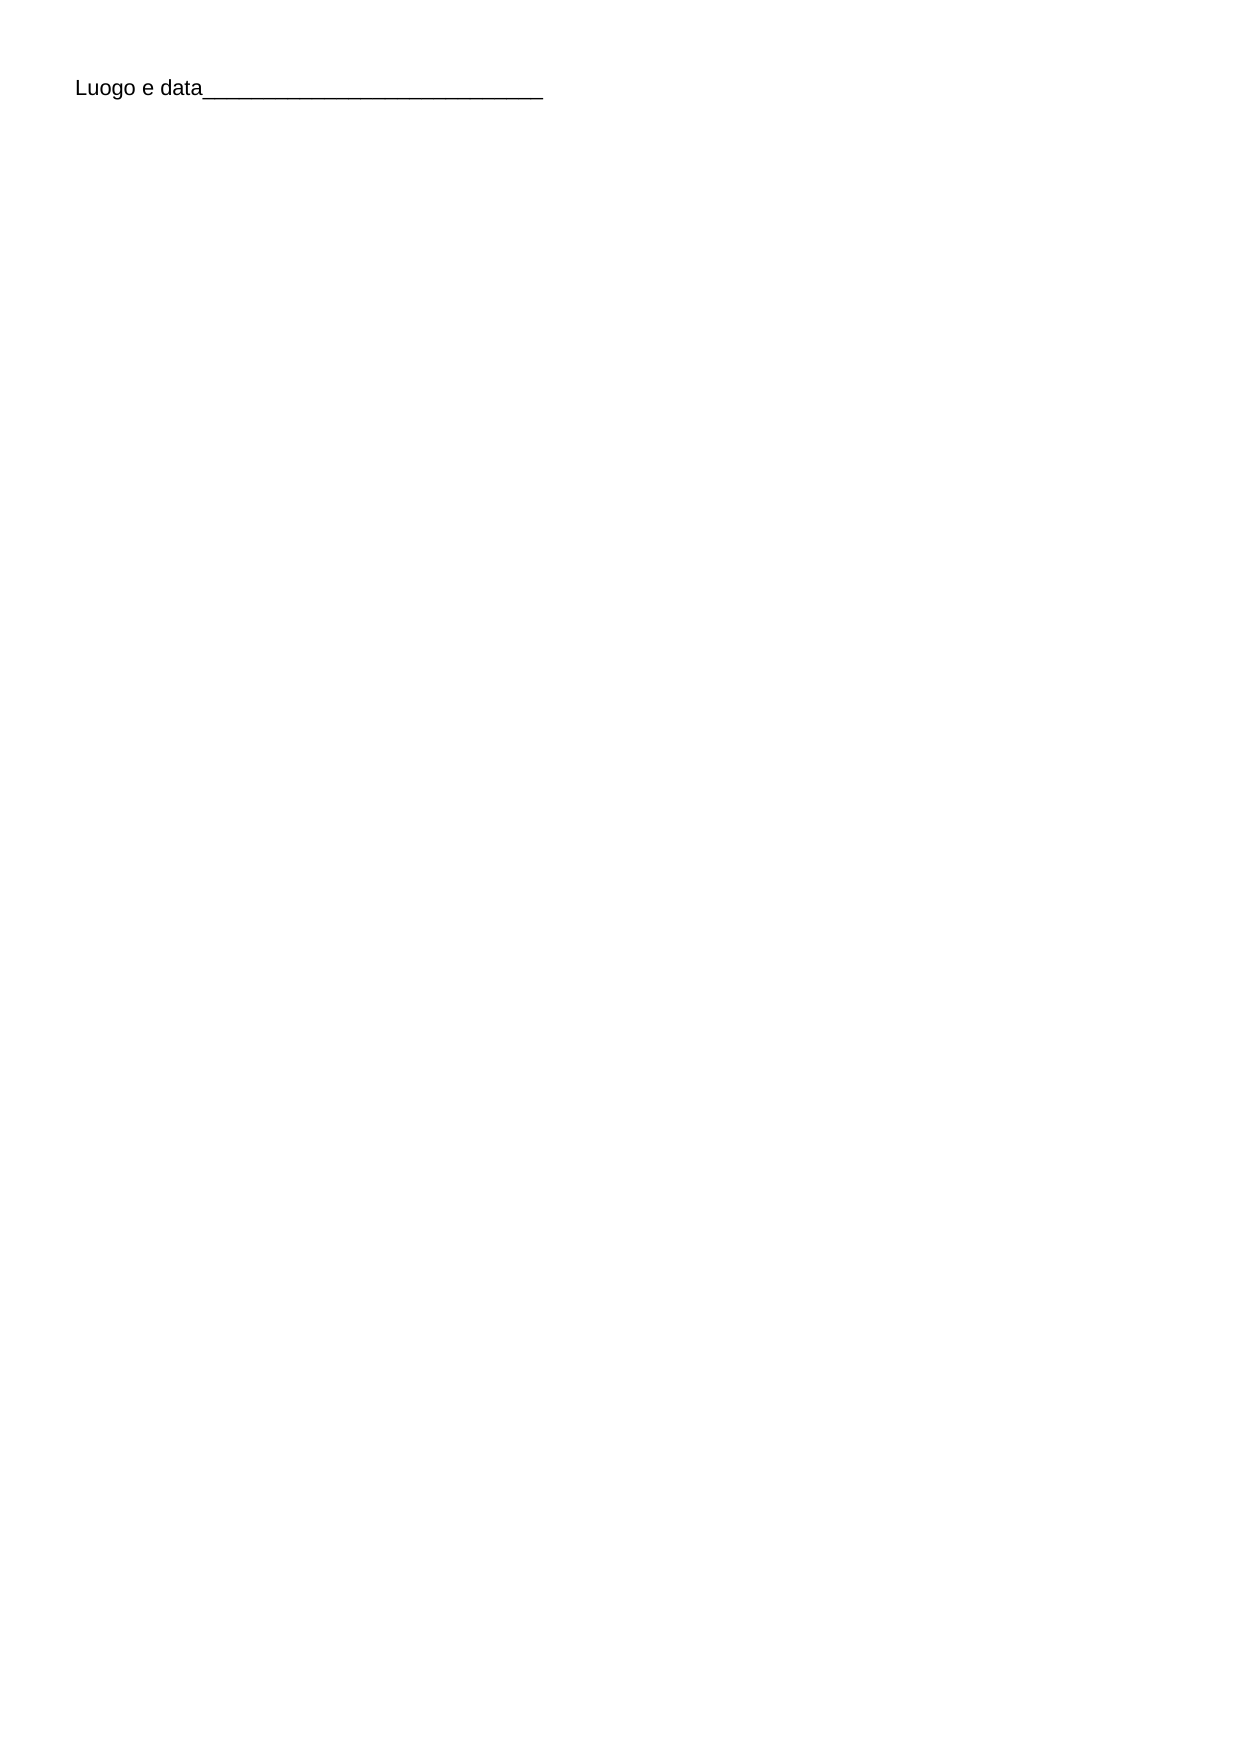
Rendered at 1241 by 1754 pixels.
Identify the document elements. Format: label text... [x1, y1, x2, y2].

text Luogo e data____________________________ [75, 75, 1165, 100]
